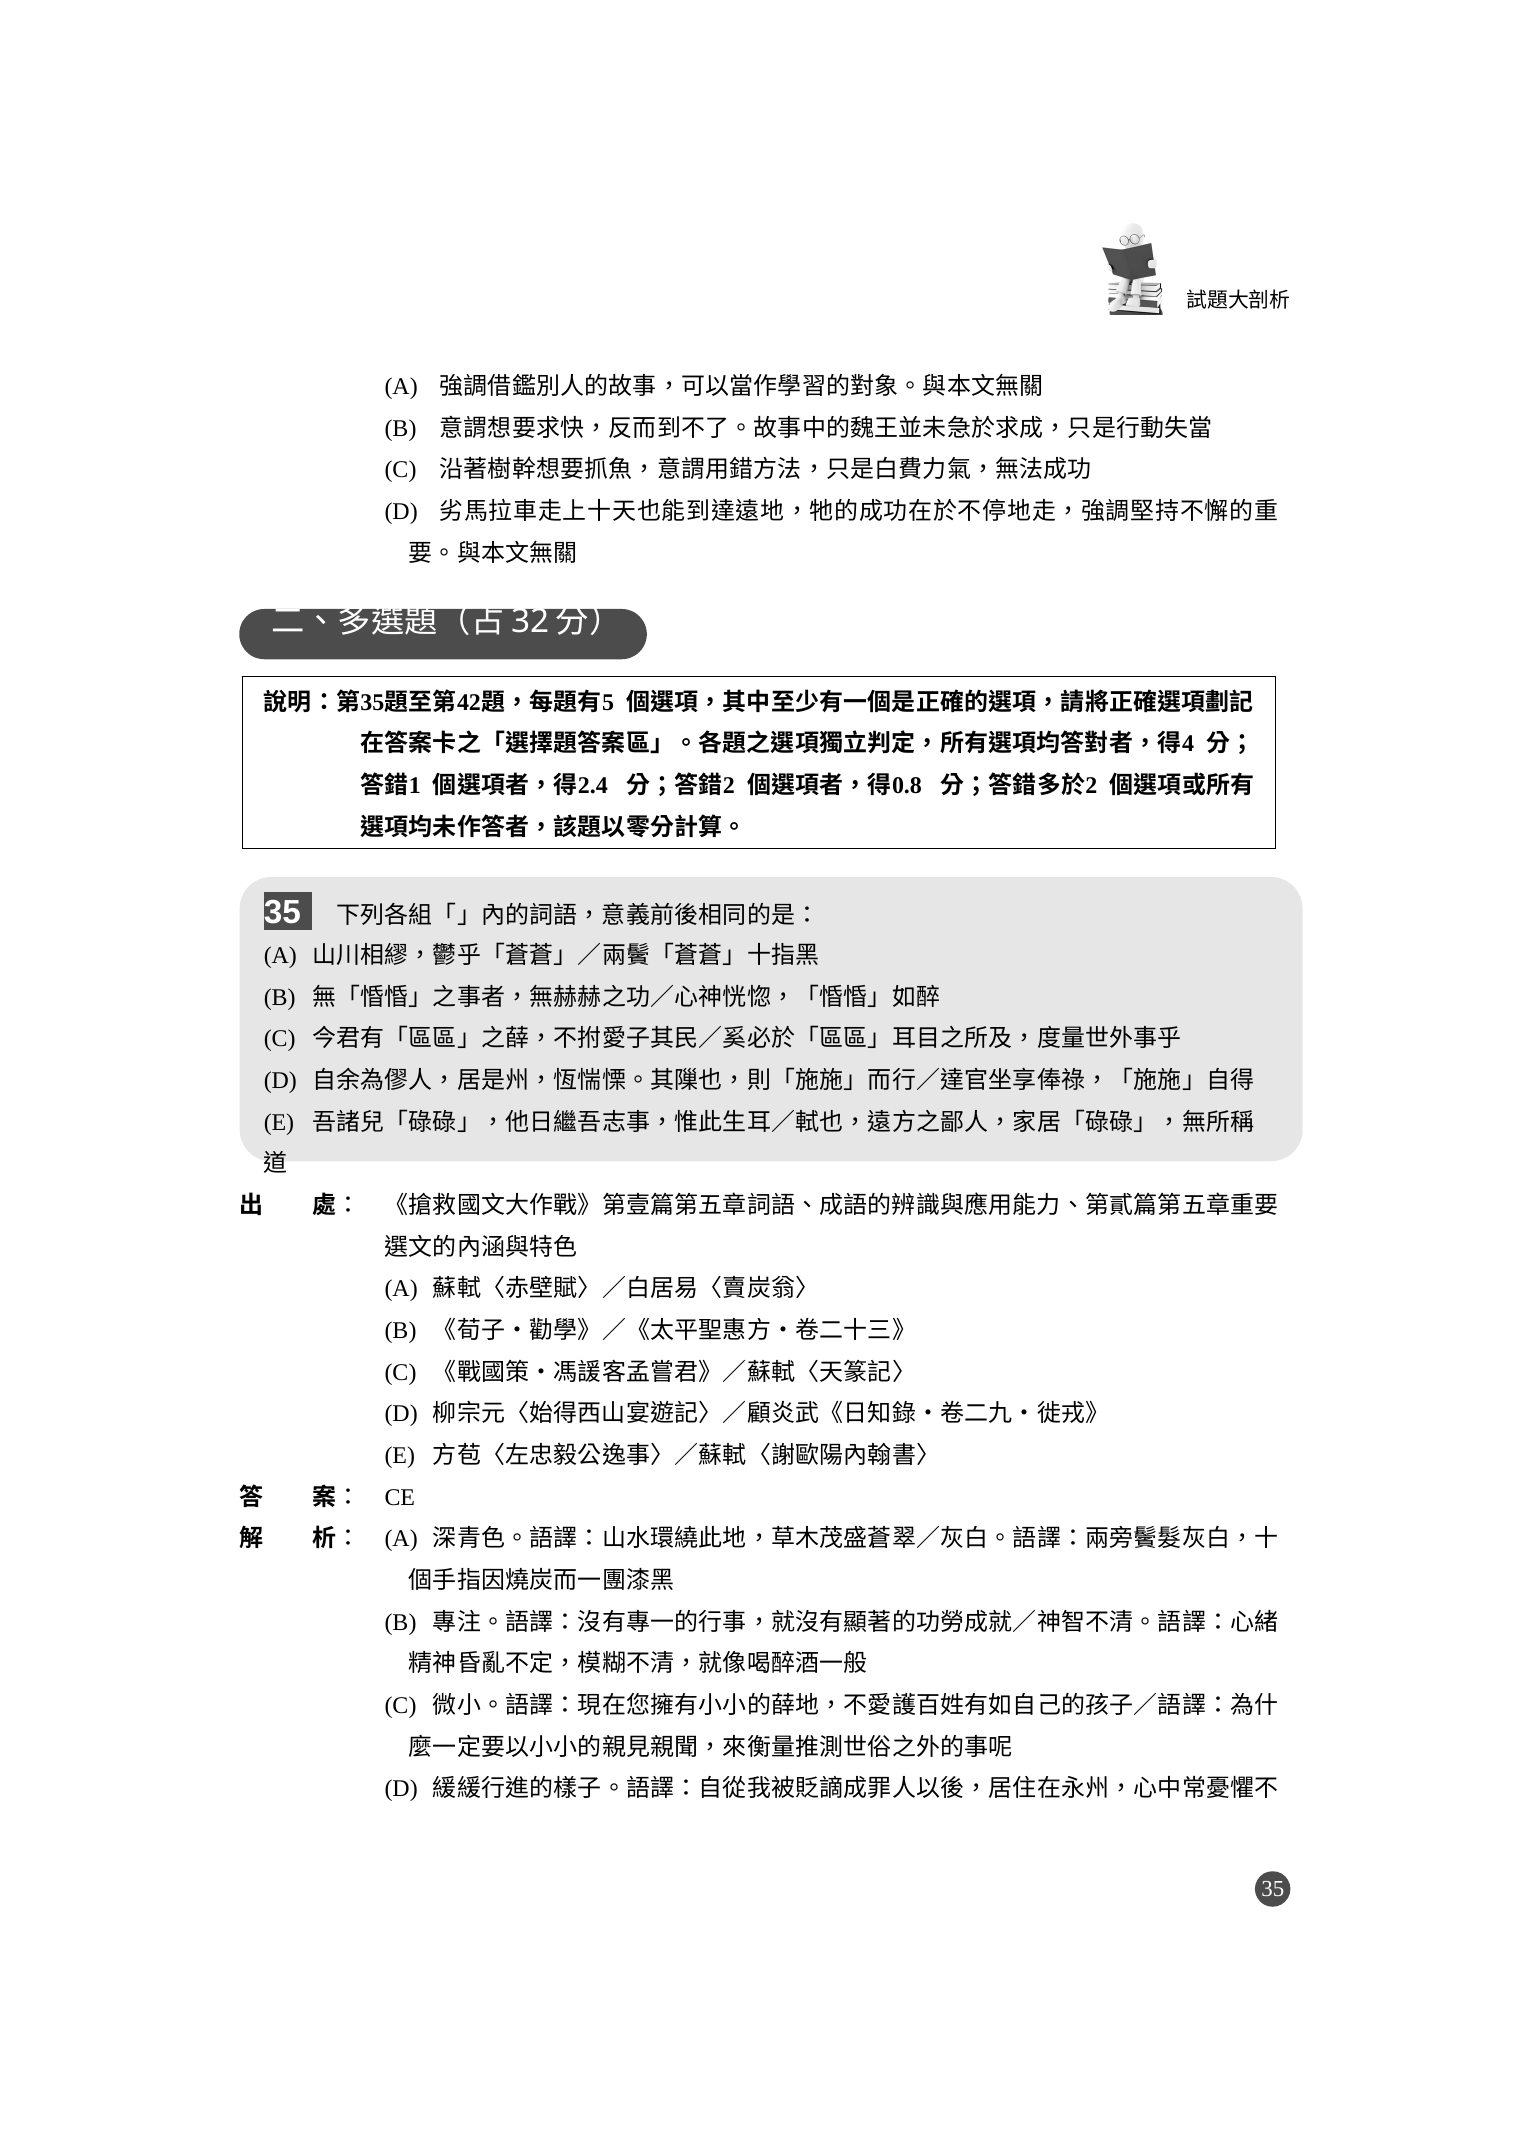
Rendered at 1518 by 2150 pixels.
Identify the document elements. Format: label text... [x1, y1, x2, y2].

text (C)微小。語譯：現在您擁有小小的薛地，不愛護百姓有如自己的孩子／語譯：為什麼一定要以小小的親見親聞，來衡量推測世俗之外的事呢 [365, 1682, 1278, 1765]
text (C) 沿著樹幹想要抓魚，意謂用錯方法，只是白費力氣，無法成功 [365, 447, 1278, 488]
text 35 下列各組「」內的詞語，意義前後相同的是： (A)山川相繆，鬱乎「蒼蒼」／兩鬢「蒼蒼」十指黑 (B)無「惛惛」之事者，無赫赫之功／心神恍惚，「惛惛」如醉 (C)今君有「區區」之薛，不拊愛子其民／奚必於「區區」耳目之所及，度量世外事乎 (D)自余為僇人，居是州，恆惴慄。其隟也，則「施施」而行／達官坐享俸祿，「施施」自得 (E)吾諸兒「碌碌」，他日繼吾志事，惟此生耳／軾也，遠方之鄙人，家居「碌碌」，無所稱道 [263, 890, 1254, 1182]
text (D) 劣馬拉車走上十天也能到達遠地，牠的成功在於不停地走，強調堅持不懈的重要。與本文無關 [365, 488, 1278, 572]
text 說明：第35題至第42題，每題有5個選項，其中至少有一個是正確的選項，請將正確選項劃記在答案卡之「選擇題答案區」。各題之選項獨立判定，所有選項均答對者，得4分；答錯1個選項者，得2.4分；答錯2個選項者，得0.8分；答錯多於2個選項或所有選項均未作答者，該題以零分計算。 [243, 677, 1275, 848]
picture [1083, 221, 1178, 315]
text 出 處： 《搶救國文大作戰》第壹篇第五章詞語、成語的辨識與應用能力、第貳篇第五章重要選文的內涵與特色 (A)蘇軾〈赤壁賦〉／白居易〈賣炭翁〉 (B)《荀子‧勸學》／《太平聖惠方‧卷二十三》 (C)《戰國策‧馮諼客孟嘗君》／蘇軾〈天篆記〉 (D)柳宗元〈始得西山宴遊記〉／顧炎武《日知錄‧卷二九‧徙戎》 (E)方苞〈左忠毅公逸事〉／蘇軾〈謝歐陽內翰書〉 [239, 1182, 1278, 1474]
text (B)專注。語譯：沒有專一的行事，就沒有顯著的功勞成就／神智不清。語譯：心緒精神昏亂不定，模糊不清，就像喝醉酒一般 [365, 1599, 1278, 1682]
text (A) 強調借鑑別人的故事，可以當作學習的對象。與本文無關 [365, 363, 1278, 405]
text (B) 意謂想要求快，反而到不了。故事中的魏王並未急於求成，只是行動失當 [365, 405, 1278, 447]
text 答 案： CE [239, 1474, 1278, 1515]
text 解 析： (A)深青色。語譯：山水環繞此地，草木茂盛蒼翠／灰白。語譯：兩旁鬢髮灰白，十個手指因燒炭而一團漆黑 [239, 1515, 1278, 1599]
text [365, 1765, 1278, 1807]
